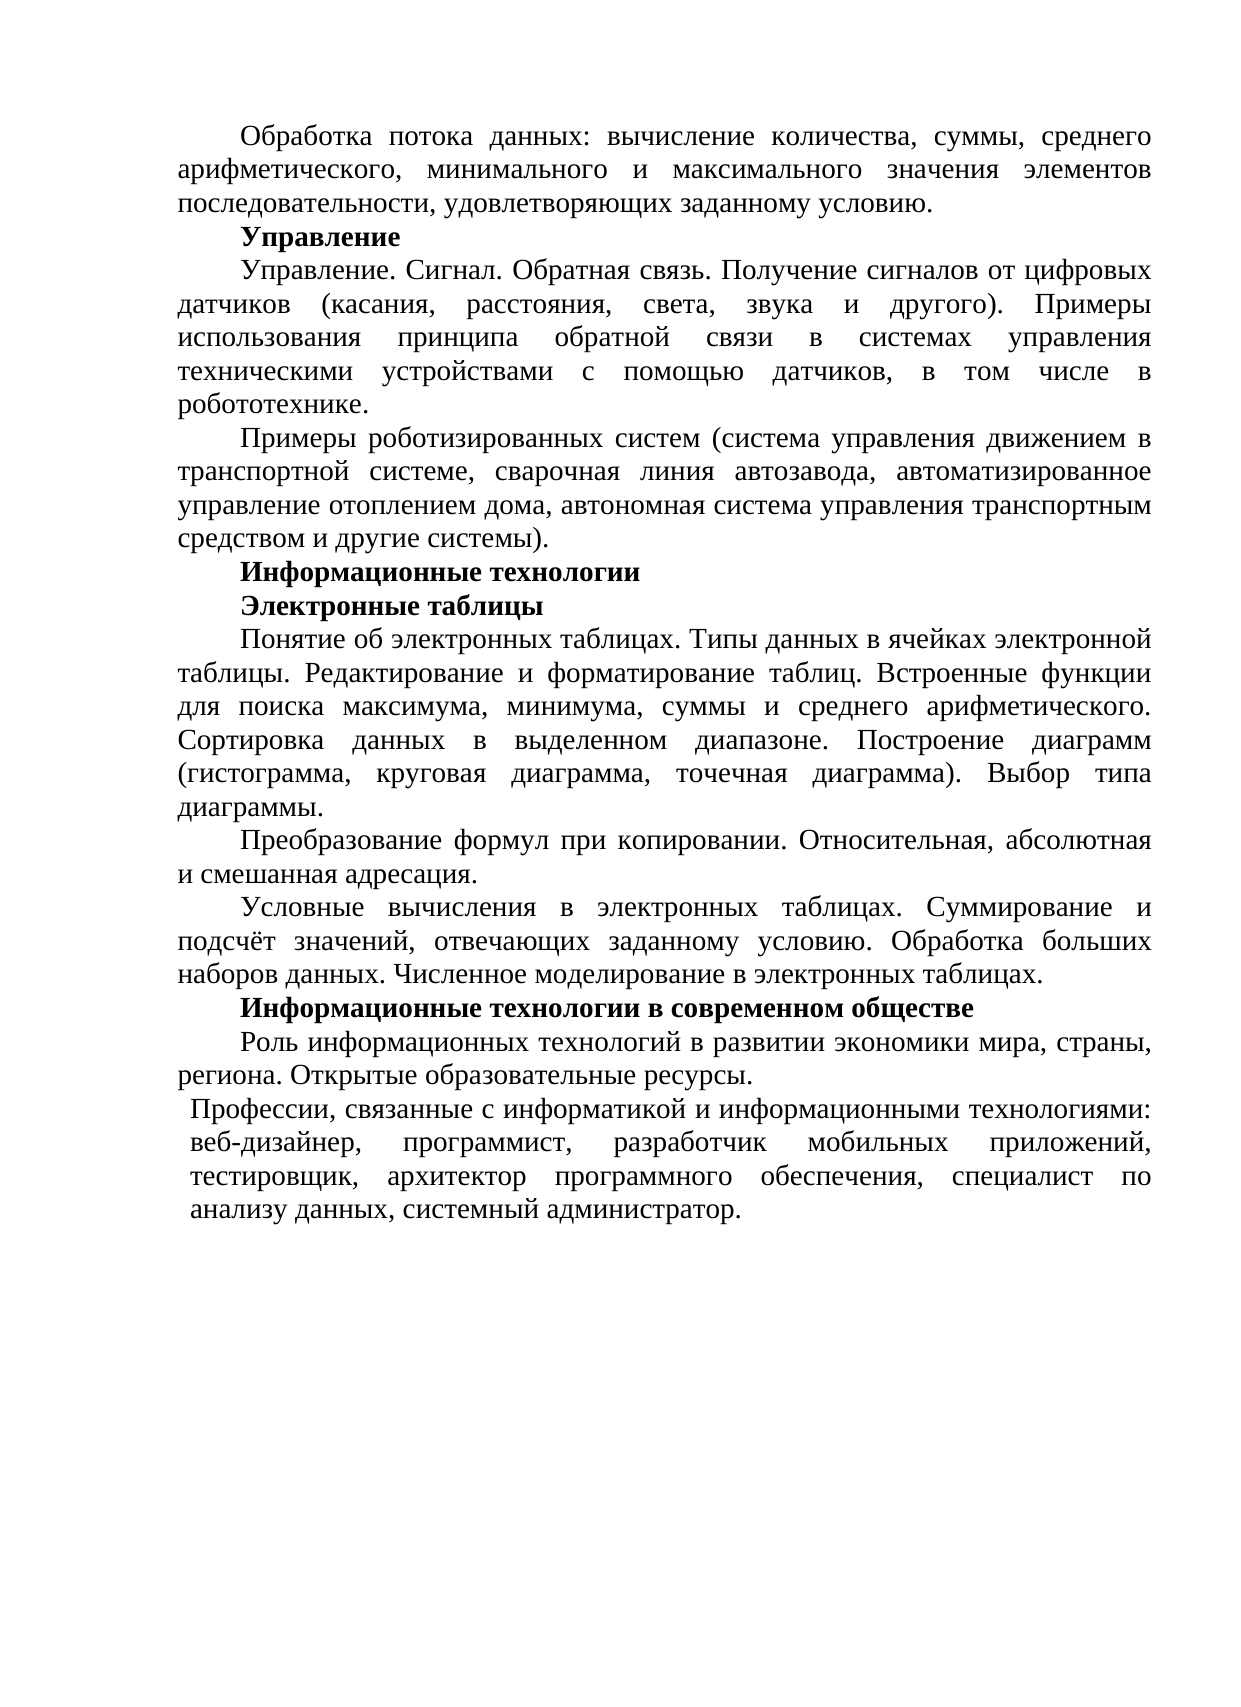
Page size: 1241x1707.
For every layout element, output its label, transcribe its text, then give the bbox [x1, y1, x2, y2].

text Информационные технологии в современном обществе [177, 990, 1152, 1024]
text Обработка потока данных: вычисление количества, суммы, среднего арифметического, минимального и максимального значения элементов последовательности, удовлетворяющих заданному условию. [177, 118, 1152, 219]
text Профессии, связанные с информатикой и информационными технологиями: веб-дизайнер, программист, разработчик мобильных приложений, тестировщик, архитектор программного обеспечения, специалист по анализу данных, системный администратор. [190, 1091, 1152, 1225]
text Управление. Сигнал. Обратная связь. Получение сигналов от цифровых датчиков (касания, расстояния, света, звука и другого). Примеры использования принципа обратной связи в системах управления техническими устройствами с помощью датчиков, в том числе в робототехнике. [177, 252, 1152, 420]
text Понятие об электронных таблицах. Типы данных в ячейках электронной таблицы. Редактирование и форматирование таблиц. Встроенные функции для поиска максимума, минимума, суммы и среднего арифметического. Сортировка данных в выделенном диапазоне. Построение диаграмм (гистограмма, круговая диаграмма, точечная диаграмма). Выбор типа диаграммы. [177, 621, 1152, 822]
text Электронные таблицы [177, 588, 1152, 621]
text Условные вычисления в электронных таблицах. Суммирование и подсчёт значений, отвечающих заданному условию. Обработка больших наборов данных. Численное моделирование в электронных таблицах. [177, 889, 1152, 990]
text Информационные технологии [177, 554, 1152, 588]
text Преобразование формул при копировании. Относительная, абсолютная и смешанная адресация. [177, 822, 1152, 889]
text Управление [177, 219, 1152, 252]
text Примеры роботизированных систем (система управления движением в транспортной системе, сварочная линия автозавода, автоматизированное управление отоплением дома, автономная система управления транспортным средством и другие системы). [177, 420, 1152, 554]
text Роль информационных технологий в развитии экономики мира, страны, региона. Открытые образовательные ресурсы. [177, 1024, 1152, 1091]
